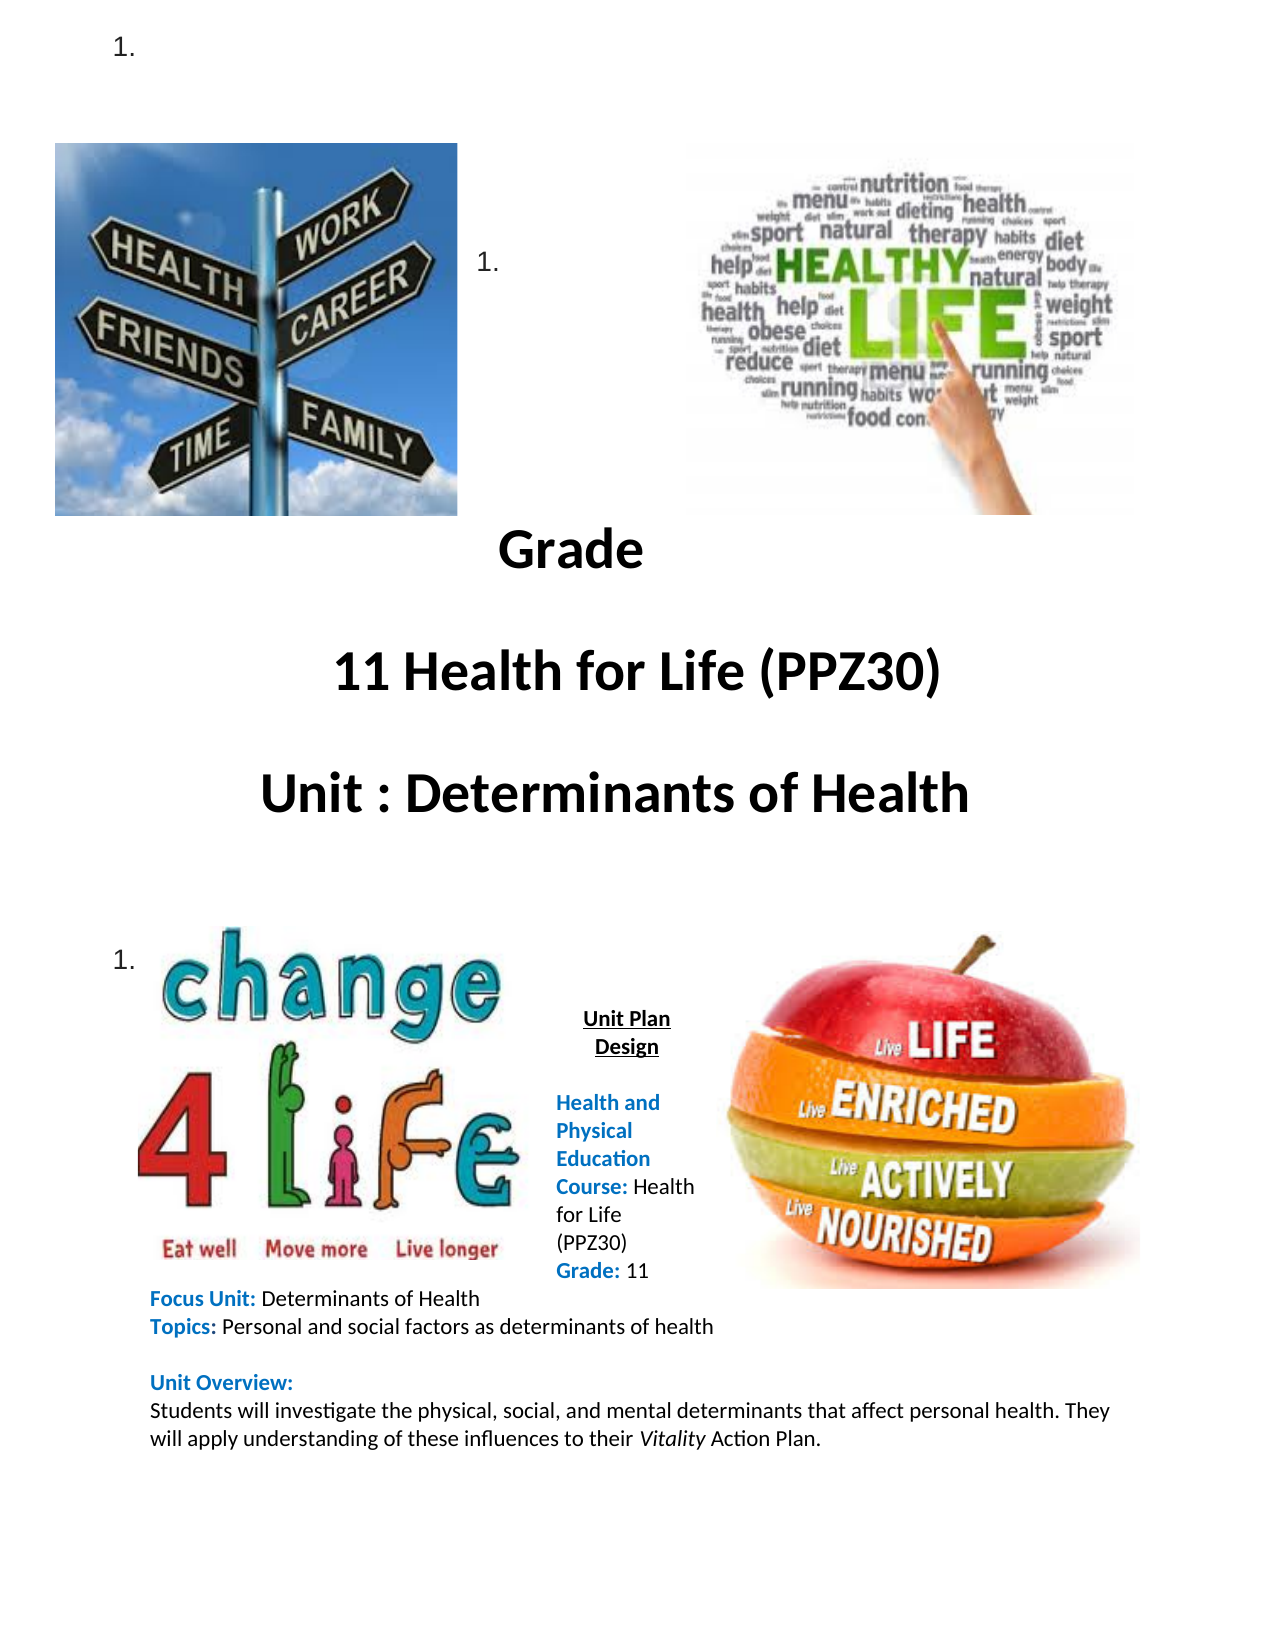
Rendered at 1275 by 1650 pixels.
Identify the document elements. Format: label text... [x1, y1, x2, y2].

text Unit : Determinants of Health [106, 705, 1125, 827]
text Unit Overview: [150, 1368, 1125, 1396]
text Grade: 11 [150, 1256, 716, 1284]
text Focus Unit: Determinants of Health [150, 1284, 1125, 1312]
text Unit Plan Design [538, 1004, 716, 1060]
text Grade 11 Health for Life (PPZ30) [106, 461, 1125, 705]
text Topics: Personal and social factors as determinants of health [150, 1312, 1125, 1340]
text Students will investigate the physical, social, and mental determinants that affect personal health. They will apply understanding of these influences to their Vitality Action Plan. [150, 1396, 1125, 1452]
picture [716, 931, 1141, 1289]
text Health and Physical Education Course: Health for Life (PPZ30) [538, 1088, 716, 1256]
picture [137, 926, 538, 1260]
picture [685, 143, 1135, 515]
picture [55, 143, 458, 516]
